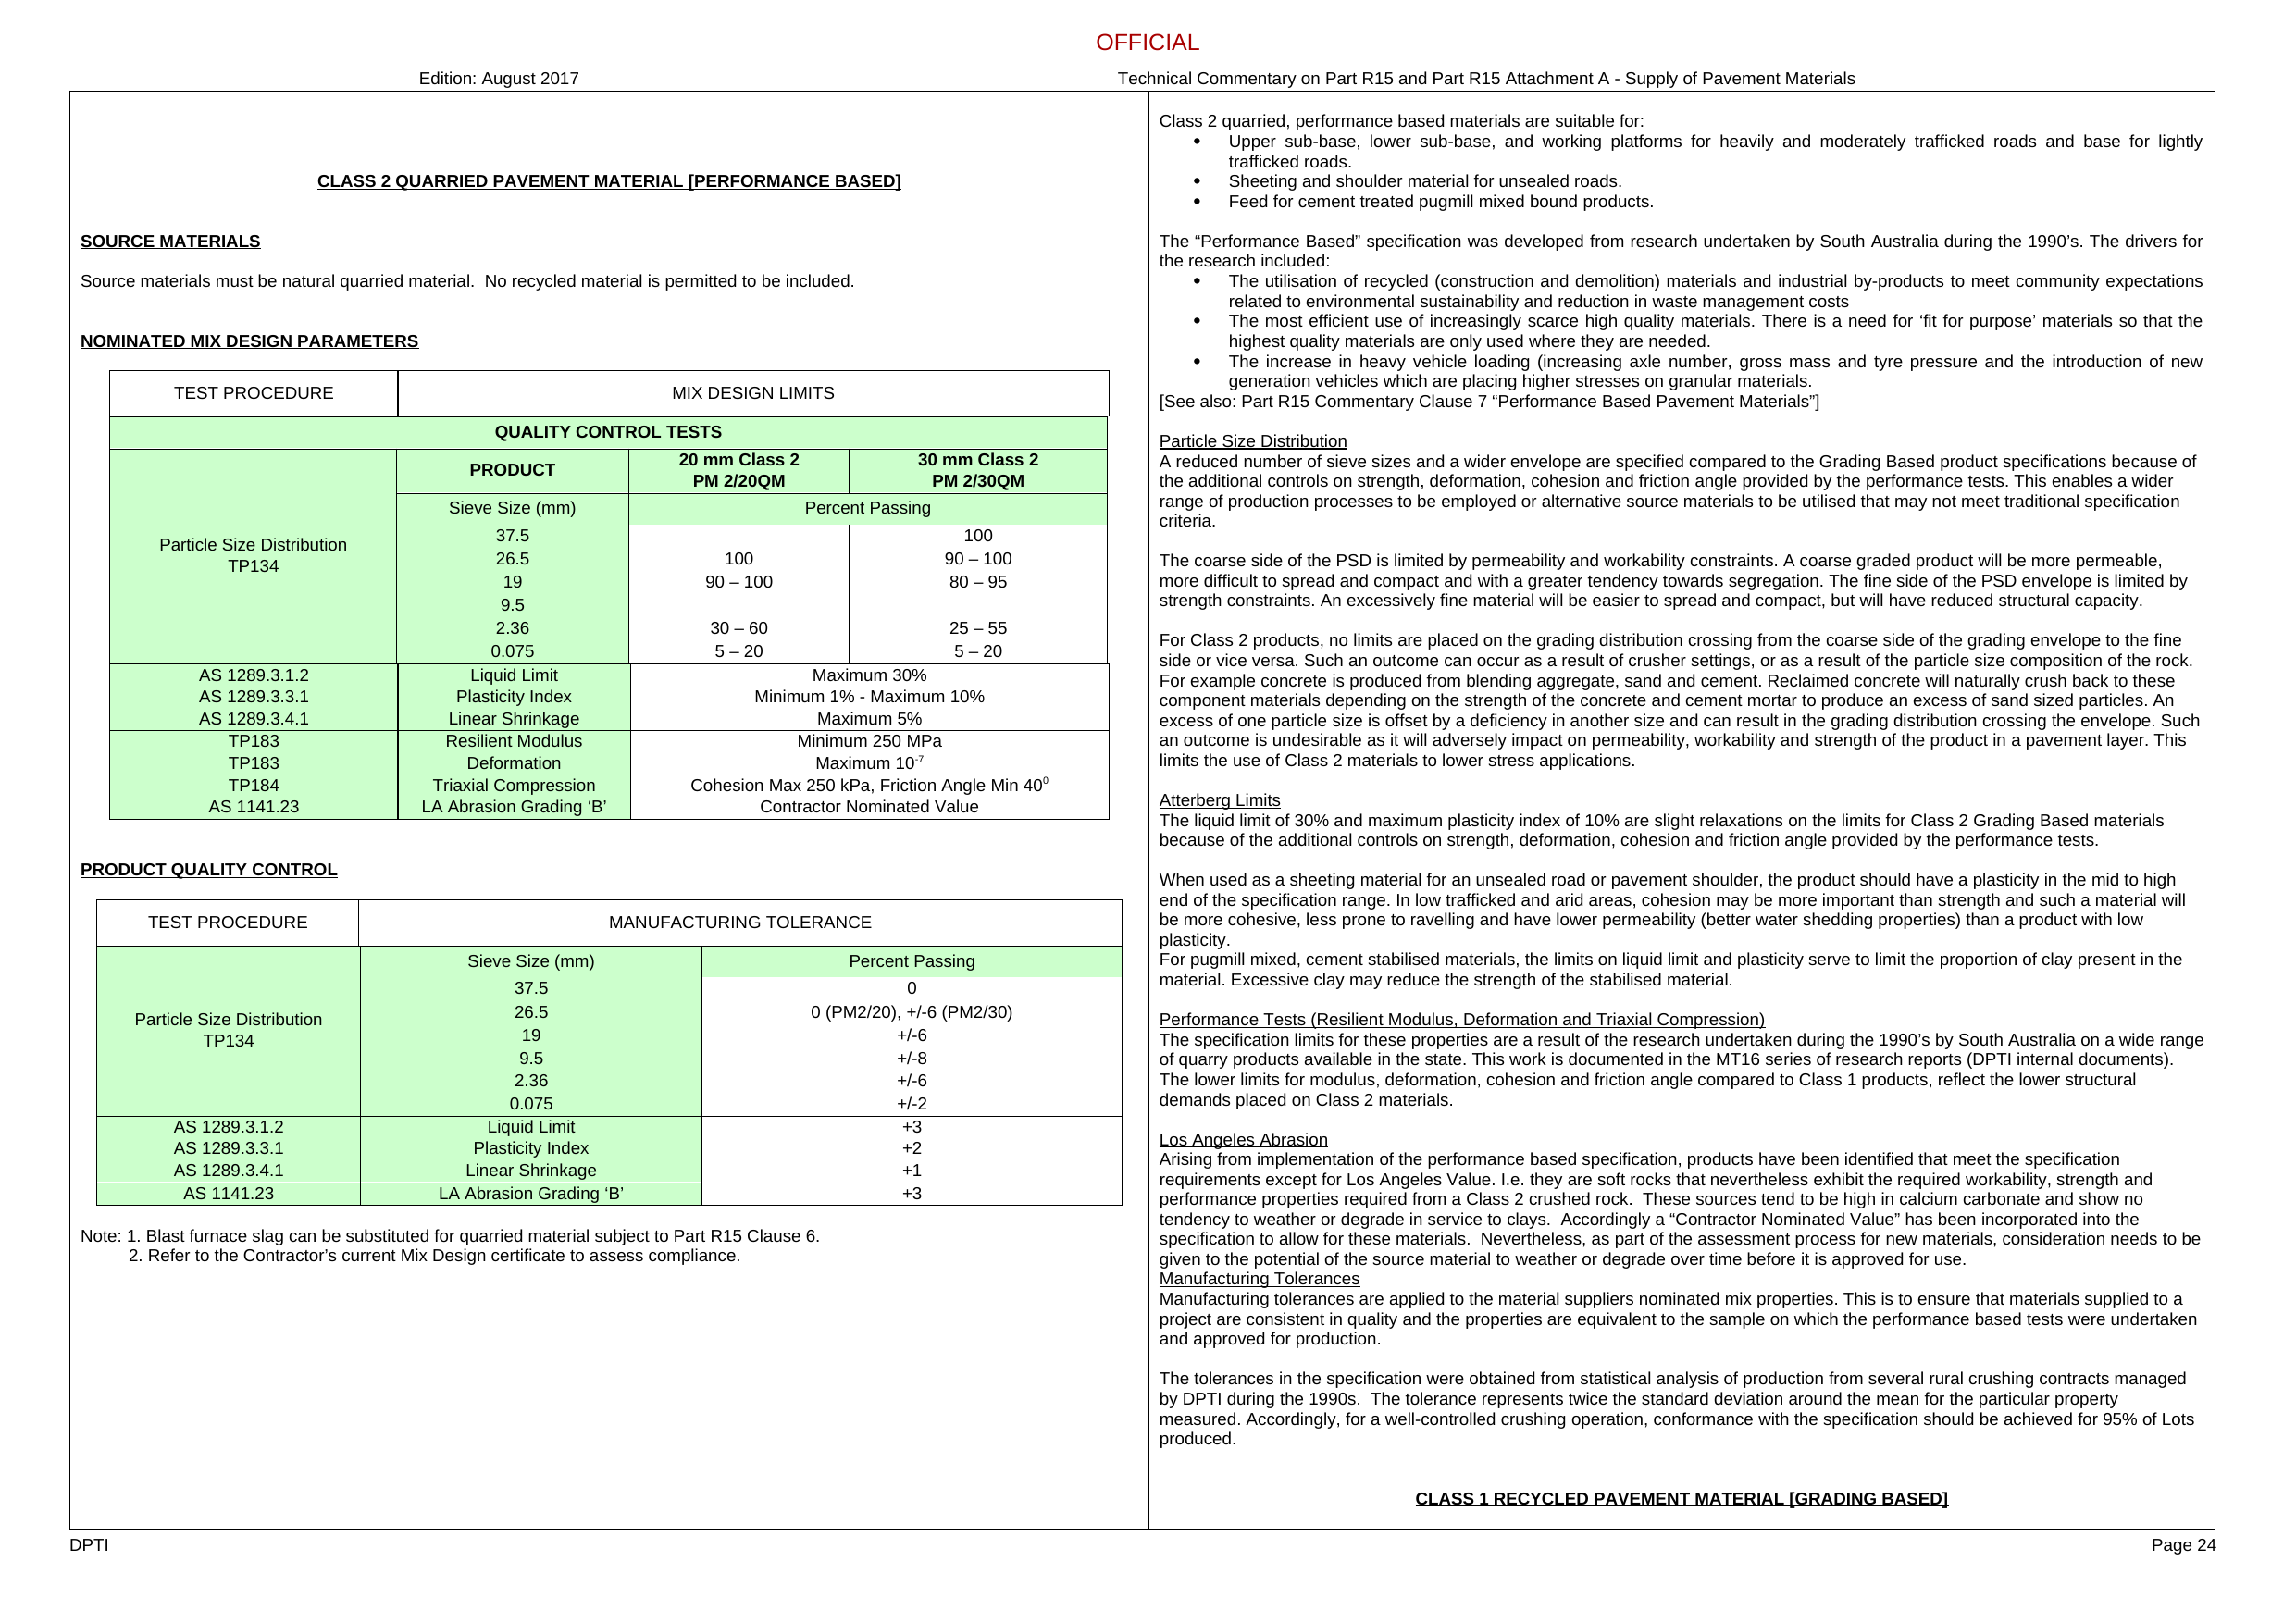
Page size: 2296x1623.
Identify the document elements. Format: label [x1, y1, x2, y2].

table_header [1149, 92, 2215, 1529]
table_header [70, 92, 1148, 1529]
